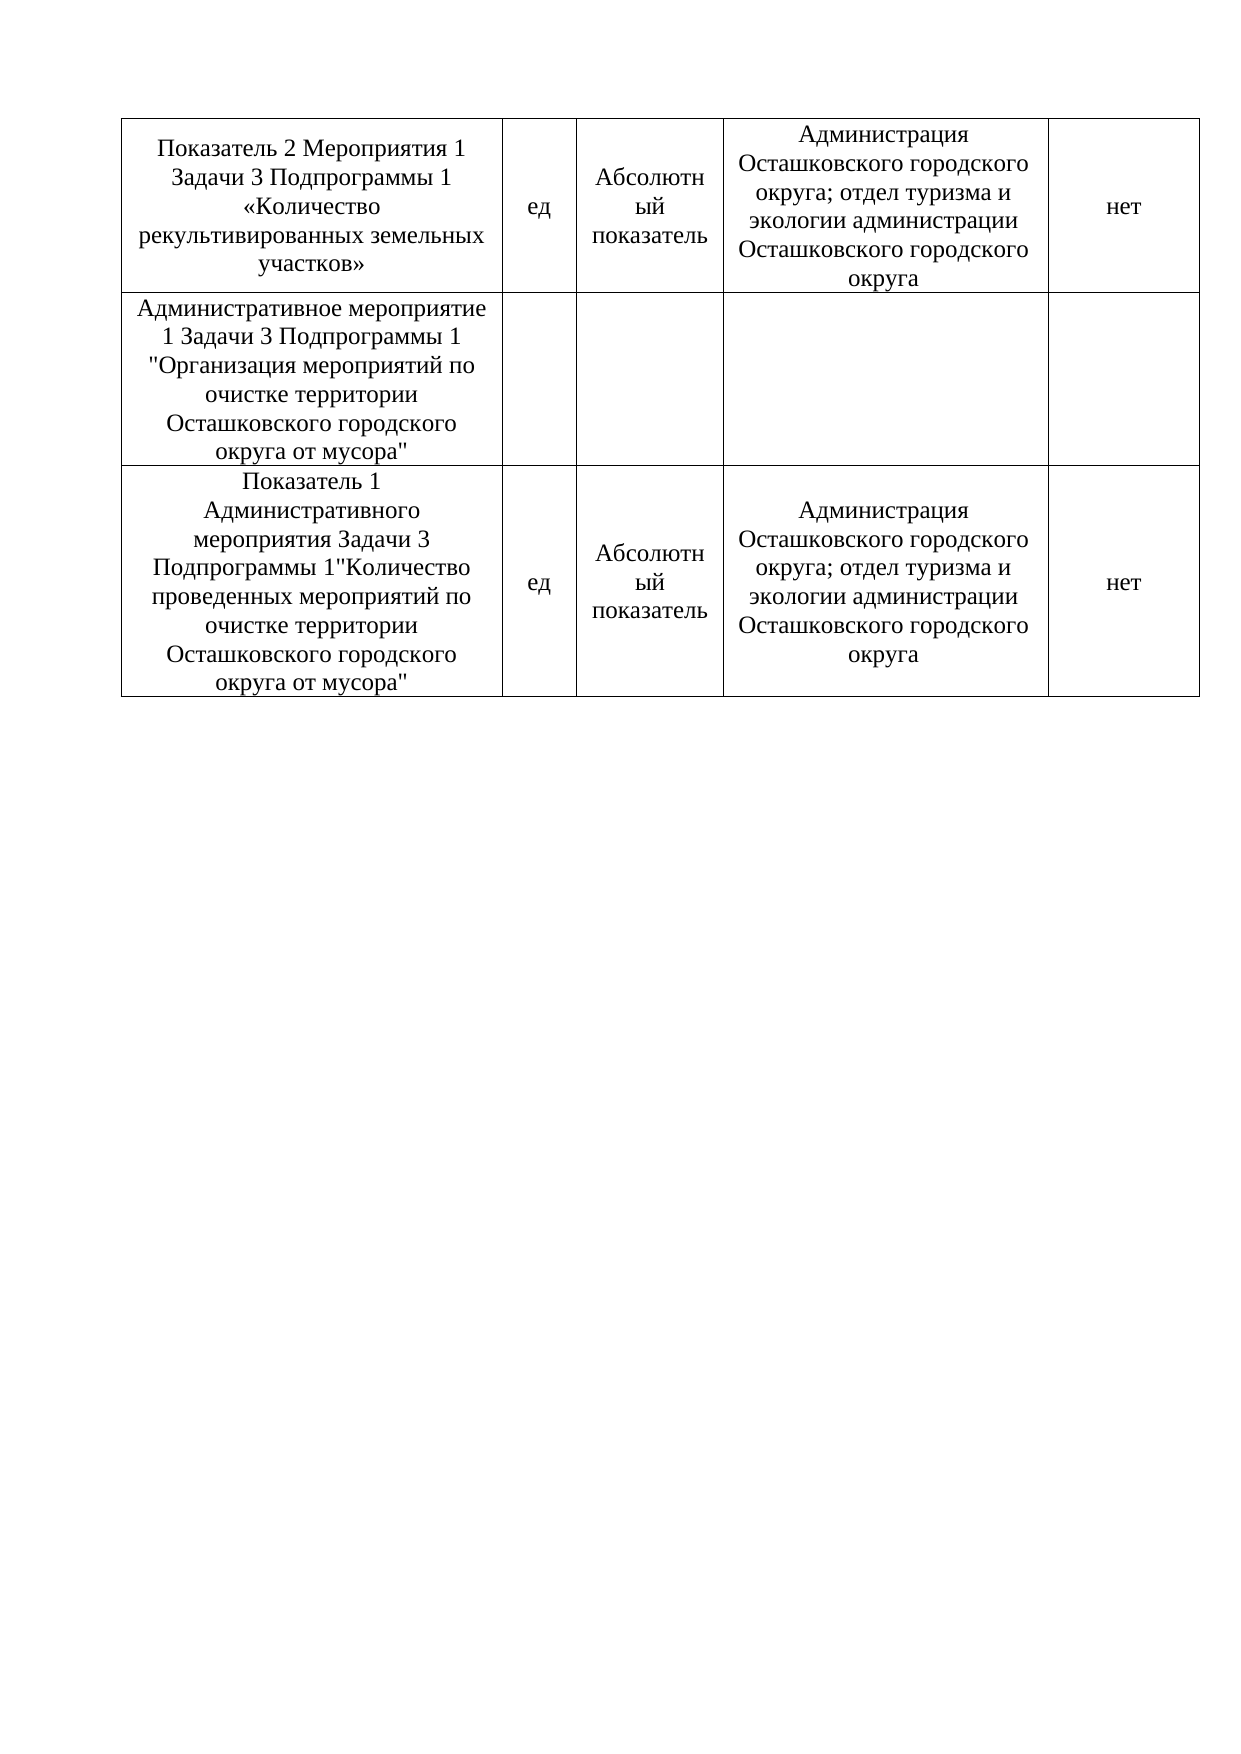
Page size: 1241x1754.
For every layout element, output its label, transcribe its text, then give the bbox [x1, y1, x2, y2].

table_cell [577, 119, 723, 292]
table_cell Показатель 2 Мероприятия 1 Задачи 3 Подпрограммы 1 «Количество рекультивированных земельных участков» [122, 119, 502, 292]
table_cell [503, 293, 576, 465]
table_cell нет [1049, 466, 1199, 696]
table_cell [577, 293, 723, 465]
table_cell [724, 119, 1048, 292]
table_cell Показатель 1 Административного мероприятия Задачи 3 Подпрограммы 1"Количество проведенных мероприятий по очистке территории Осташковского городского округа от мусора" [122, 466, 502, 696]
table_cell ед [503, 466, 576, 696]
table_cell [1049, 293, 1199, 465]
table_cell [724, 293, 1048, 465]
table_cell Администрация Осташковского городского округа; отдел туризма и экологии администрации Осташковского городского округа [724, 466, 1048, 696]
table_cell Абсолютный показатель [577, 466, 723, 696]
table_cell ед [503, 119, 576, 292]
table_cell Административное мероприятие 1 Задачи 3 Подпрограммы 1 "Организация мероприятий по очистке территории Осташковского городского округа от мусора" [122, 293, 502, 465]
table_cell нет [1049, 119, 1199, 292]
